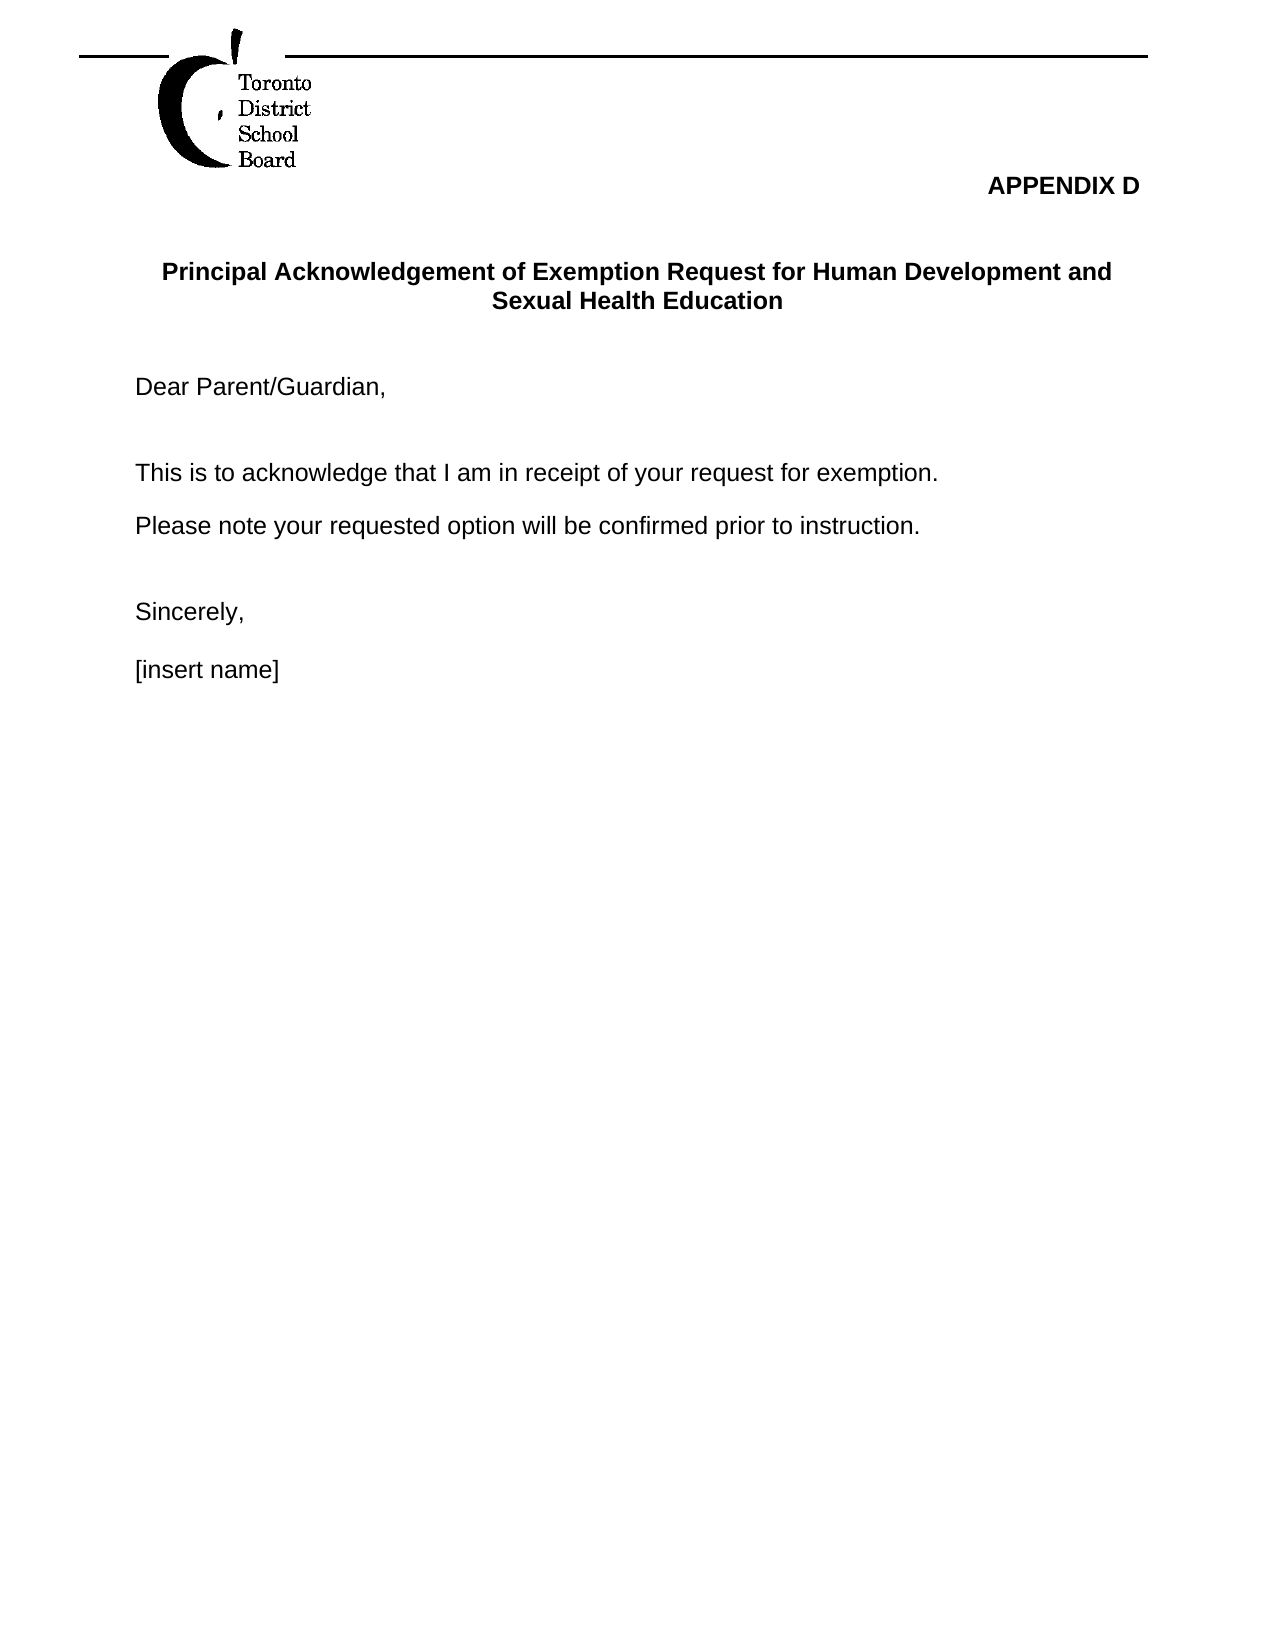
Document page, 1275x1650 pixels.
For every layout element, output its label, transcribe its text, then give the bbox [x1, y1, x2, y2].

text Please note your requested option will be confirmed prior to instruction. [135, 511, 1140, 540]
subtitle APPENDIX D [135, 150, 1140, 200]
text [insert name] [135, 655, 1140, 683]
picture [153, 18, 319, 172]
subtitle Principal Acknowledgement of Exemption Request for Human Development and Sexual Health Education [135, 257, 1140, 315]
text This is to acknowledge that I am in receipt of your request for exemption. [135, 458, 1140, 487]
text Sincerely, [135, 597, 1140, 626]
text Dear Parent/Guardian, [135, 372, 1140, 401]
